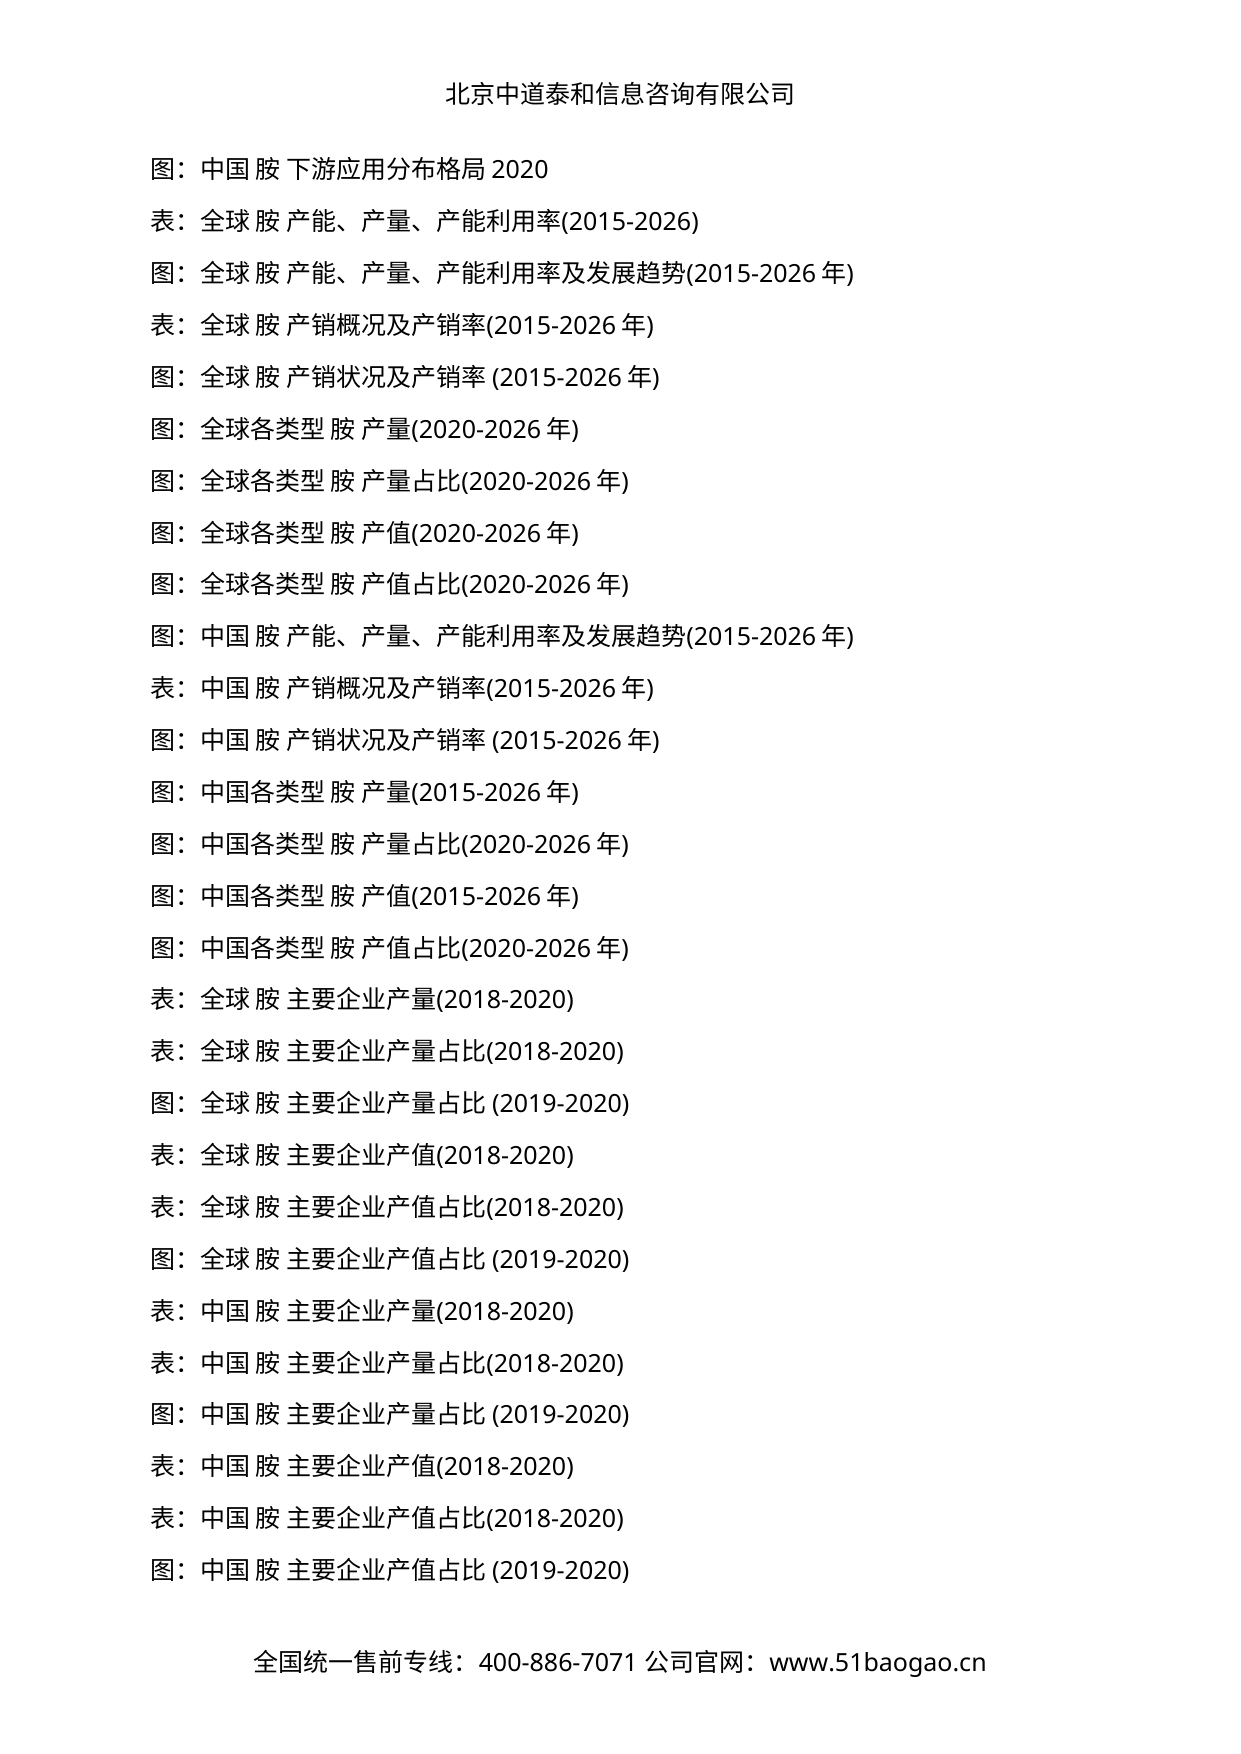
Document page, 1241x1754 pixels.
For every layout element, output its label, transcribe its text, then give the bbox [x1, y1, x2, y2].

text 表：中国 胺 主要企业产量占比(2018-2020) [150, 1343, 1090, 1379]
text 图：全球各类型 胺 产值(2020-2026年) [150, 513, 1090, 549]
text 表：全球 胺 产销概况及产销率(2015-2026年) [150, 306, 1090, 342]
text 表：全球 胺 主要企业产值(2018-2020) [150, 1136, 1090, 1172]
text 图：中国 胺 下游应用分布格局2020 [150, 150, 1090, 186]
text 图：全球各类型 胺 产值占比(2020-2026年) [150, 565, 1090, 601]
text 图：全球各类型 胺 产量(2020-2026年) [150, 409, 1090, 446]
text 表：中国 胺 主要企业产量(2018-2020) [150, 1291, 1090, 1327]
text 图：中国 胺 产销状况及产销率 (2015-2026年) [150, 721, 1090, 757]
text 图：中国 胺 产能、产量、产能利用率及发展趋势(2015-2026年) [150, 617, 1090, 653]
text 图：中国各类型 胺 产值(2015-2026年) [150, 876, 1090, 912]
text 表：全球 胺 主要企业产量(2018-2020) [150, 980, 1090, 1016]
text 图：全球 胺 主要企业产量占比 (2019-2020) [150, 1084, 1090, 1120]
text 图：中国各类型 胺 产量占比(2020-2026年) [150, 824, 1090, 861]
text 表：中国 胺 产销概况及产销率(2015-2026年) [150, 669, 1090, 705]
text 图：中国 胺 主要企业产量占比 (2019-2020) [150, 1395, 1090, 1431]
text 表：中国 胺 主要企业产值占比(2018-2020) [150, 1499, 1090, 1535]
text 图：全球 胺 主要企业产值占比 (2019-2020) [150, 1239, 1090, 1276]
text 图：全球 胺 产销状况及产销率 (2015-2026年) [150, 357, 1090, 394]
text 表：中国 胺 主要企业产值(2018-2020) [150, 1447, 1090, 1483]
text 图：中国各类型 胺 产值占比(2020-2026年) [150, 928, 1090, 964]
text 表：全球 胺 主要企业产量占比(2018-2020) [150, 1032, 1090, 1068]
text 图：中国 胺 主要企业产值占比 (2019-2020) [150, 1551, 1090, 1587]
text 图：全球各类型 胺 产量占比(2020-2026年) [150, 461, 1090, 497]
text 表：全球 胺 产能、产量、产能利用率(2015-2026) [150, 202, 1090, 238]
text 图：中国各类型 胺 产量(2015-2026年) [150, 772, 1090, 809]
text 图：全球 胺 产能、产量、产能利用率及发展趋势(2015-2026年) [150, 254, 1090, 290]
text 表：全球 胺 主要企业产值占比(2018-2020) [150, 1187, 1090, 1224]
